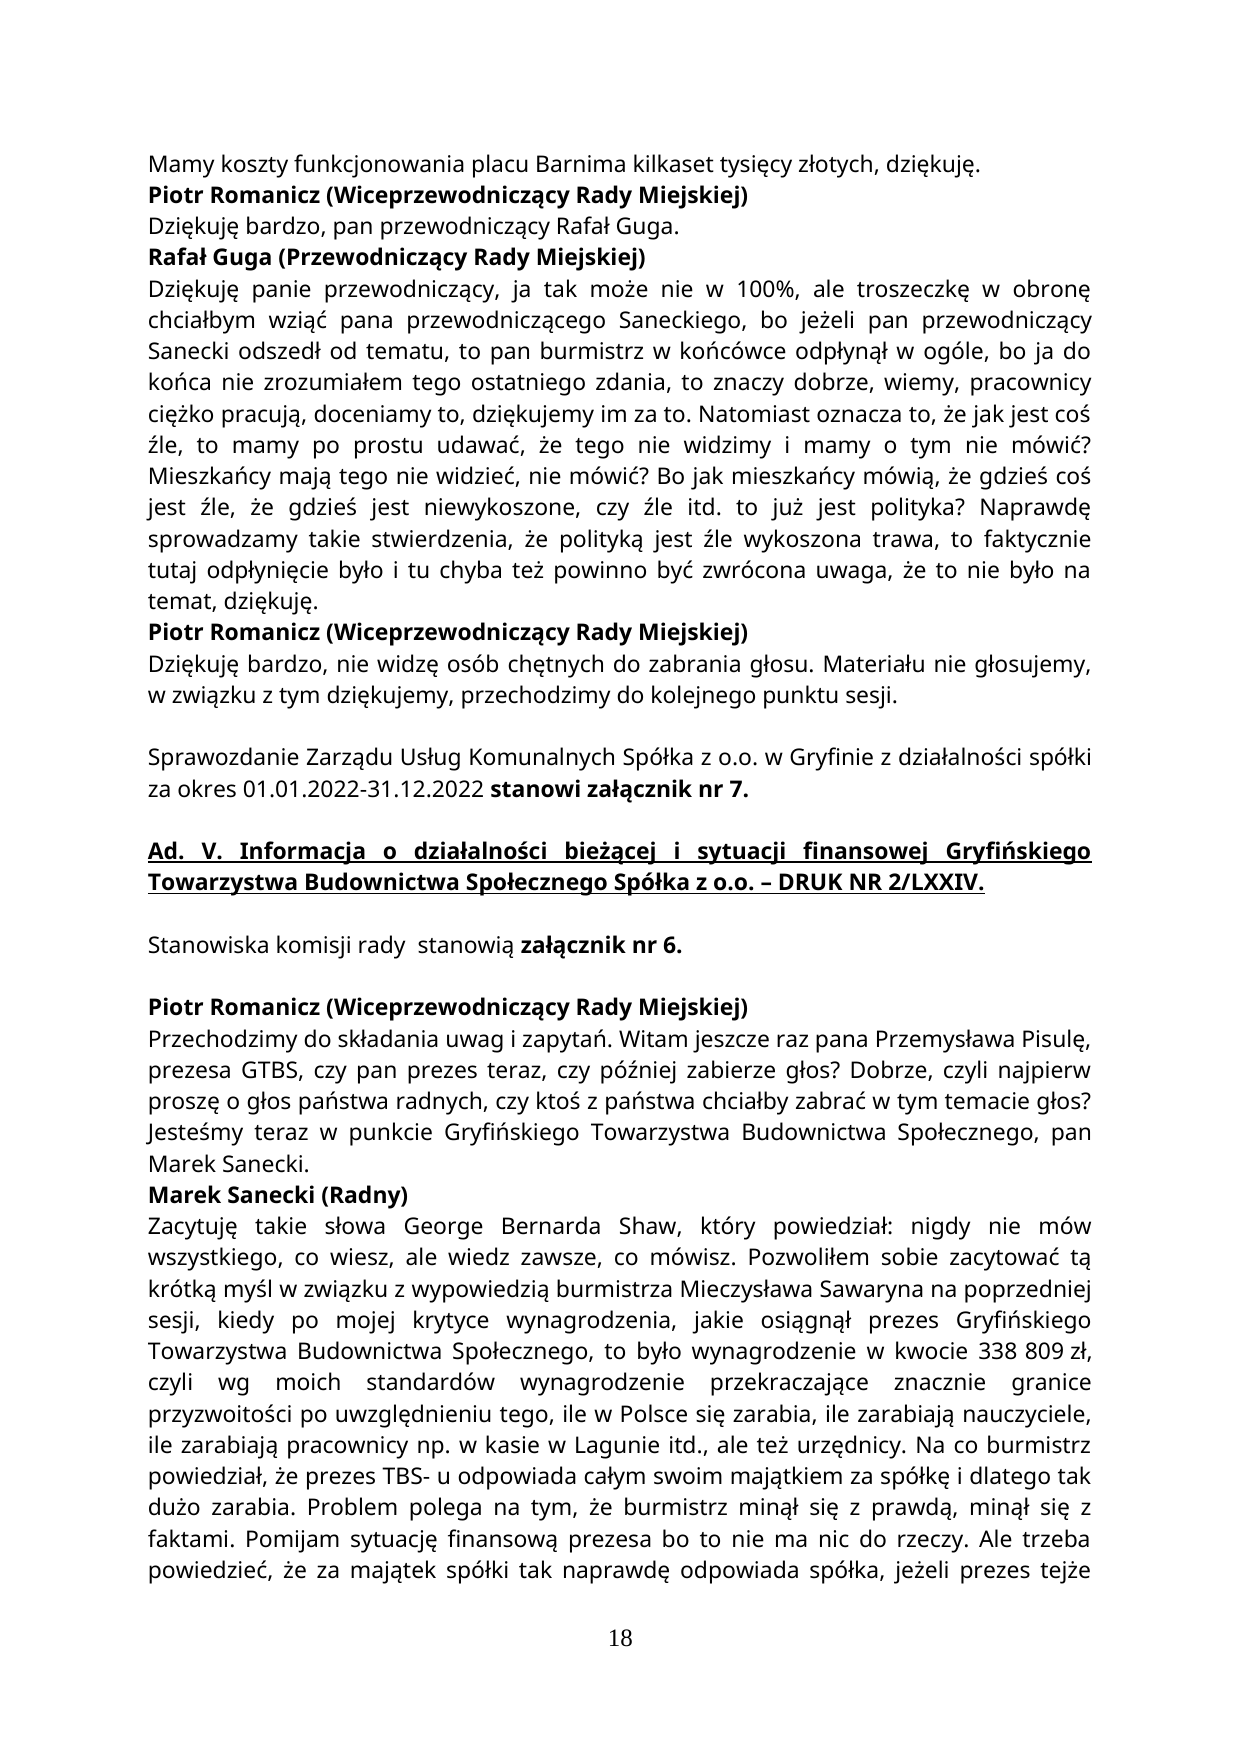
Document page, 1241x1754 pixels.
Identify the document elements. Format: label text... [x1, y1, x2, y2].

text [148, 1210, 1093, 1585]
text Przechodzimy do składania uwag i zapytań. Witam jeszcze raz pana Przemysława Pisulę, prezesa GTBS, czy pan prezes teraz, czy później zabierze głos? Dobrze, czyli najpierw proszę o głos państwa radnych, czy ktoś z państwa chciałby zabrać w tym temacie głos? Jesteśmy teraz w punkcie Gryfińskiego Towarzystwa Budownictwa Społecznego, pan Marek Sanecki. [148, 1023, 1093, 1179]
text Sprawozdanie Zarządu Usług Komunalnych Spółka z o.o. w Gryfinie z działalności spółki za okres 01.01.2022-31.12.2022 stanowi załącznik nr 7. [148, 741, 1093, 804]
text Rafał Guga (Przewodniczący Rady Miejskiej) [148, 241, 1093, 273]
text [148, 179, 1093, 210]
text Mamy koszty funkcjonowania placu Barnima kilkaset tysięcy złotych, dziękuję. [148, 148, 1093, 179]
text Marek Sanecki (Radny) [148, 1179, 1093, 1210]
text Stanowiska komisji rady stanowią załącznik nr 6. [148, 929, 1093, 960]
text Ad. V. Informacja o działalności bieżącej i sytuacji finansowej Gryfińskiego Towarzystwa Budownictwa Społecznego Spółka z o.o. – DRUK NR 2/LXXIV. [148, 835, 1093, 898]
text Piotr Romanicz (Wiceprzewodniczący Rady Miejskiej) [148, 616, 1093, 648]
text Dziękuję bardzo, nie widzę osób chętnych do zabrania głosu. Materiału nie głosujemy, w związku z tym dziękujemy, przechodzimy do kolejnego punktu sesji. [148, 648, 1093, 710]
text Dziękuję panie przewodniczący, ja tak może nie w 100%, ale troszeczkę w obronę chciałbym wziąć pana przewodniczącego Saneckiego, bo jeżeli pan przewodniczący Sanecki odszedł od tematu, to pan burmistrz w końcówce odpłynął w ogóle, bo ja do końca nie zrozumiałem tego ostatniego zdania, to znaczy dobrze, wiemy, pracownicy ciężko pracują, doceniamy to, dziękujemy im za to. Natomiast oznacza to, że jak jest coś źle, to mamy po prostu udawać, że tego nie widzimy i mamy o tym nie mówić? Mieszkańcy mają tego nie widzieć, nie mówić? Bo jak mieszkańcy mówią, że gdzieś coś jest źle, że gdzieś jest niewykoszone, czy źle itd. to już jest polityka? Naprawdę sprowadzamy takie stwierdzenia, że polityką jest źle wykoszona trawa, to faktycznie tutaj odpłynięcie było i tu chyba też powinno być zwrócona uwaga, że to nie było na temat, dziękuję. [148, 273, 1093, 616]
text Piotr Romanicz (Wiceprzewodniczący Rady Miejskiej) [148, 991, 1093, 1023]
text Dziękuję bardzo, pan przewodniczący Rafał Guga. [148, 210, 1093, 241]
